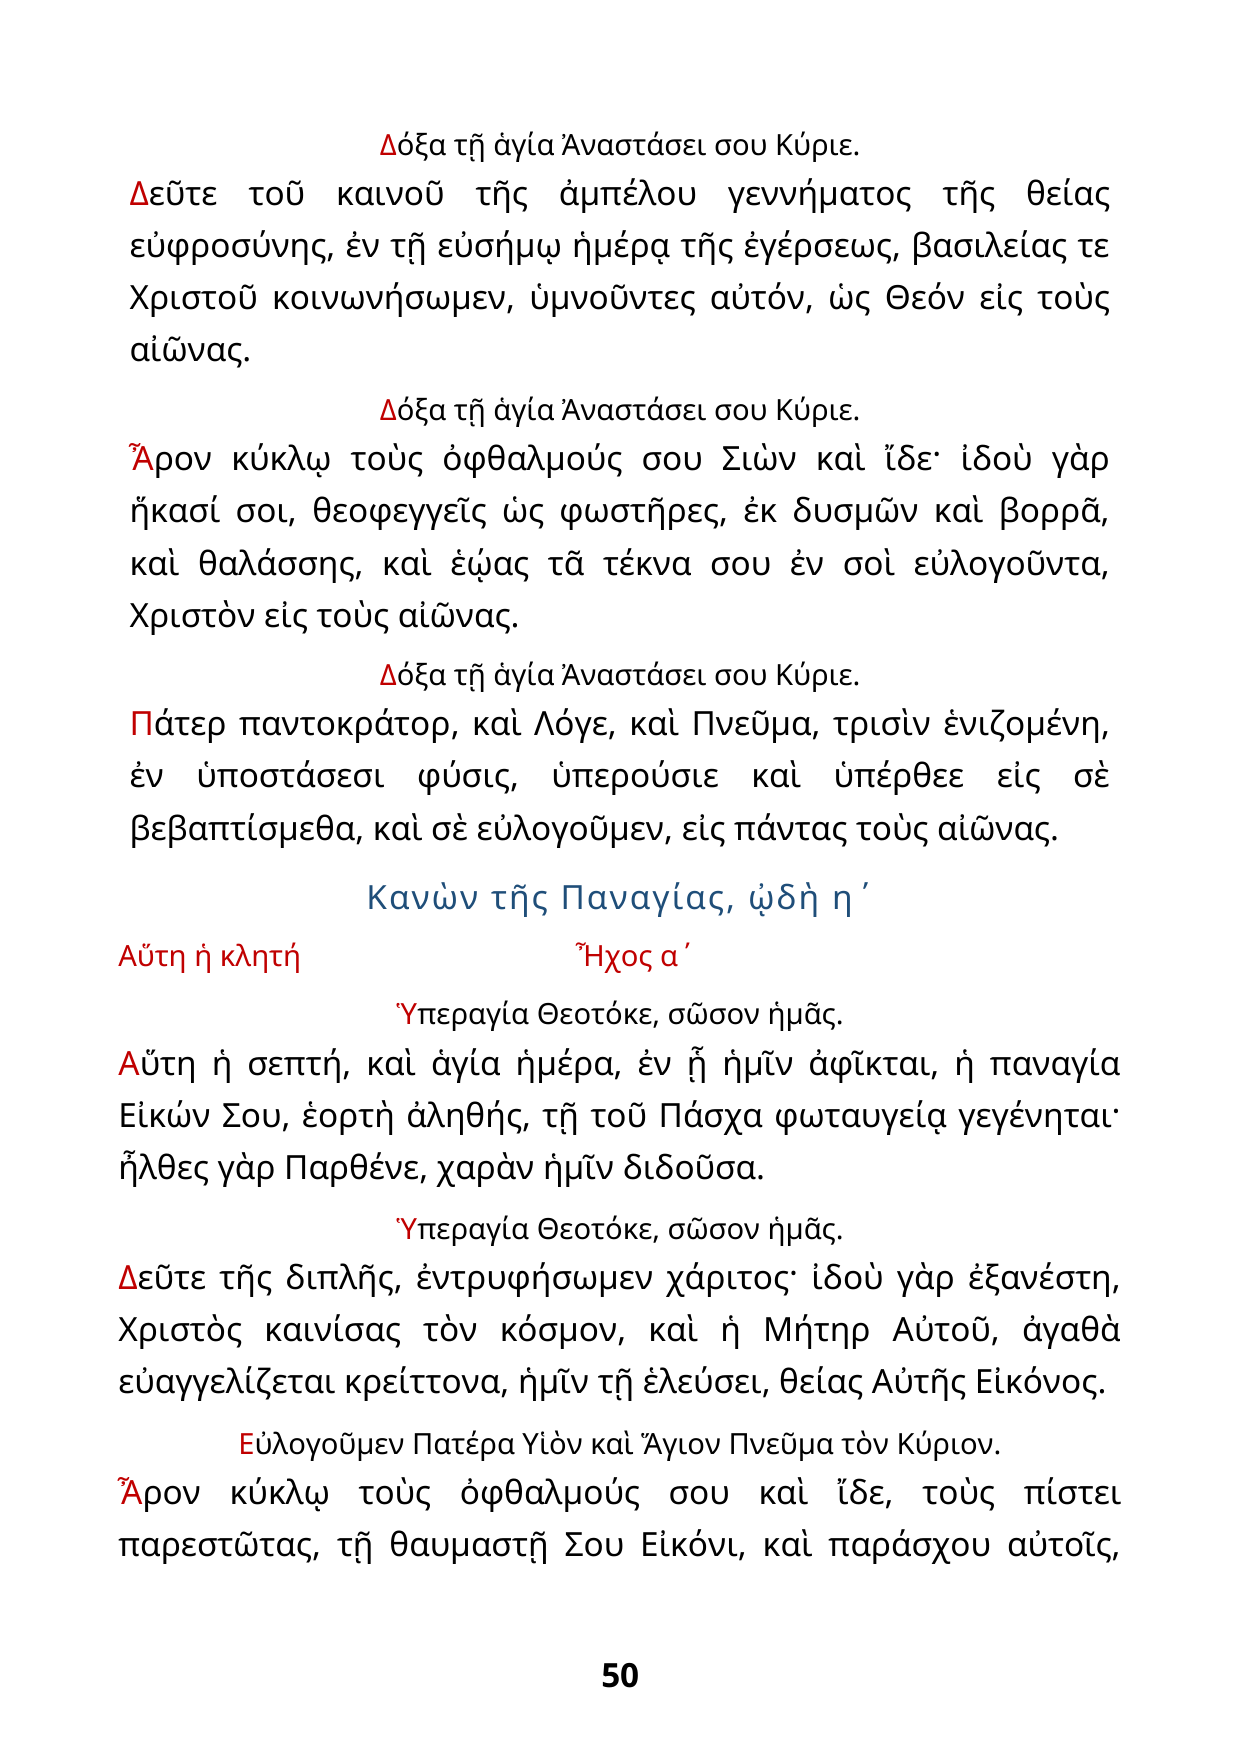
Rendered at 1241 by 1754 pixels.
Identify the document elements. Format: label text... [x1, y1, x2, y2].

text Αὕτη ἡ κλητή Ἦχος α΄ [118, 936, 1122, 975]
table_cell Δόξα τῇ ἁγία Ἀναστάσει σου Κύριε. Πάτερ παντοκράτορ, καὶ Λόγε, καὶ Πνεῦμα, τρισὶν ἑνιζομένη, ἐν ὑποστάσεσι φύσις, ὑπερούσιε καὶ ὑπέρθεε εἰς σὲ βεβαπτίσμεθα, καὶ σὲ εὐλογοῦμεν, εἰς πάντας τοὺς αἰῶνας. [118, 649, 1122, 862]
table_cell Δόξα τῇ ἁγία Ἀναστάσει σου Κύριε. Ἆρον κύκλῳ τοὺς ὀφθαλμούς σου Σιὼν καὶ ἴδε· ἰδοὺ γὰρ ἥκασί σοι, θεοφεγγεῖς ὡς φωστῆρες, ἐκ δυσμῶν καὶ βορρᾶ, καὶ θαλάσσης, καὶ ἑῴας τᾶ τέκνα σου ἐν σοὶ εὐλογοῦντα, Χριστὸν εἰς τοὺς αἰῶνας. [118, 383, 1122, 648]
table_cell Δόξα τῇ ἁγία Ἀναστάσει σου Κύριε. Δεῦτε τοῦ καινοῦ τῆς ἀμπέλου γεννήματος τῆς θείας εὐφροσύνης, ἐν τῇ εὐσήμῳ ἡμέρᾳ τῆς ἐγέρσεως, βασιλείας τε Χριστοῦ κοινωνήσωμεν, ὑμνοῦντες αὐτόν, ὡς Θεόν εἰς τοὺς αἰῶνας. [118, 118, 1122, 383]
subtitle Κανὼν τῆς Παναγίας, ᾠδὴ η΄ [118, 874, 1122, 919]
text Ὑπεραγία Θεοτόκε, σῶσον ἡμᾶς. [118, 994, 1122, 1033]
text Εὐλογοῦμεν Πατέρα Υἱὸν καὶ Ἅγιον Πνεῦμα τὸν Κύριον. [118, 1423, 1122, 1463]
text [118, 1469, 1122, 1566]
text Ὑπεραγία Θεοτόκε, σῶσον ἡμᾶς. [118, 1208, 1122, 1248]
text Αὕτη ἡ σεπτή, καὶ ἁγία ἡμέρα, ἐν ᾗ ἡμῖν ἀφῖκται, ἡ παναγία Εἰκών Σου, ἑορτὴ ἀληθής, τῇ τοῦ Πάσχα φωταυγείᾳ γεγένηται· ἦλθες γὰρ Παρθένε, χαρὰν ἡμῖν διδοῦσα. [118, 1039, 1122, 1189]
text Δεῦτε τῆς διπλῆς, ἐντρυφήσωμεν χάριτος· ἰδοὺ γὰρ ἐξανέστη, Χριστὸς καινίσας τὸν κόσμον, καὶ ἡ Μήτηρ Αὐτοῦ, ἀγαθὰ εὐαγγελίζεται κρείττονα, ἡμῖν τῇ ἑλεύσει, θείας Αὐτῆς Εἰκόνος. [118, 1254, 1122, 1404]
